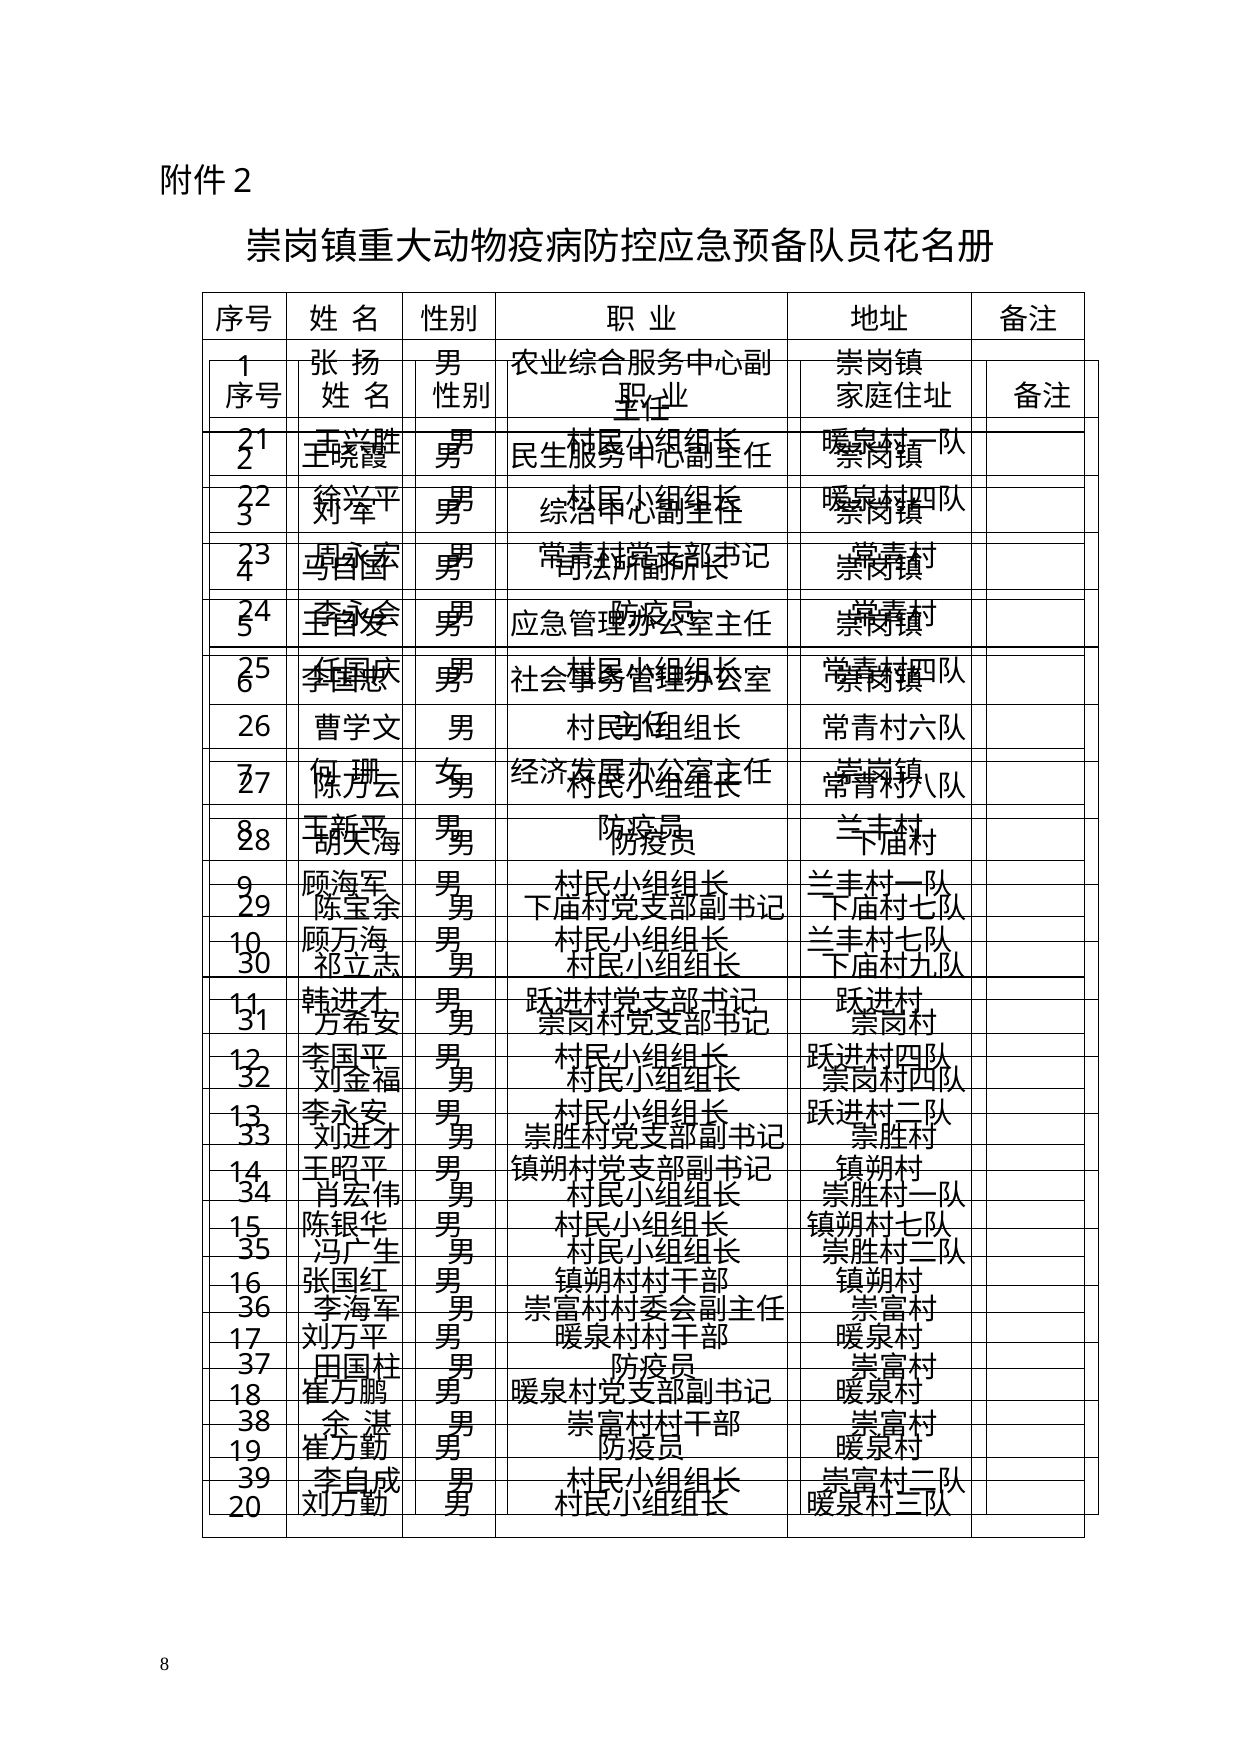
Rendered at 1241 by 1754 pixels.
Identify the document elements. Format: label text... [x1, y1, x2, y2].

table_cell 肖宏伟 [299, 1171, 415, 1228]
table_cell 21 [210, 418, 298, 474]
table_cell 男 [416, 590, 507, 646]
table_cell 村民小组组长 [508, 762, 800, 818]
table_cell [987, 1286, 1098, 1342]
table_cell 下庙村九队 [801, 942, 986, 998]
table_cell 村民小组组长 [496, 1515, 787, 1537]
table_cell 27 [210, 762, 298, 818]
table_cell 32 [210, 1057, 298, 1113]
table_header 备注 [972, 293, 1084, 339]
table_cell [987, 942, 1098, 998]
table_cell 男 [416, 476, 507, 532]
table_header 职 业 [508, 361, 800, 417]
table_cell 男 [416, 418, 507, 474]
table_cell 周永宏 [299, 533, 415, 589]
table_cell 男 [403, 340, 495, 360]
table_cell 男 [416, 762, 507, 818]
table_header 性别 [403, 293, 495, 339]
table_cell 男 [416, 885, 507, 941]
table_cell 村民小组组长 [508, 1229, 800, 1285]
table_cell 胡天海 [299, 819, 415, 884]
table_cell [987, 1229, 1098, 1285]
table_cell 25 [210, 648, 298, 704]
table_cell 28 [210, 819, 298, 884]
table_cell 31 [210, 1000, 298, 1056]
table_cell 23 [210, 533, 298, 589]
table_cell 崇岗村 [801, 1000, 986, 1056]
table_cell 陈万云 [299, 762, 415, 818]
table_cell 村民小组组长 [508, 648, 800, 704]
table_cell 崇富村村委会副主任 [508, 1286, 800, 1342]
table_header 地址 [788, 293, 971, 339]
table_cell 22 [210, 476, 298, 532]
table_cell 崇富村 [801, 1343, 986, 1399]
table_cell 崇富村村干部 [508, 1401, 800, 1457]
table_cell 刘万勤 [287, 1515, 402, 1537]
table_cell 35 [210, 1229, 298, 1285]
table_cell [987, 590, 1098, 646]
table_cell 暖泉村三队 [788, 1515, 971, 1537]
table_cell 38 [210, 1401, 298, 1457]
text 崇岗镇重大动物疫病防控应急预备队员花名册 [159, 211, 1081, 276]
table_cell 男 [416, 1343, 507, 1399]
table_header 性别 [416, 361, 507, 417]
table_cell 崇富村 [801, 1401, 986, 1457]
table_header 姓 名 [299, 361, 415, 417]
table_cell 男 [416, 1171, 507, 1228]
table_cell 37 [210, 1343, 298, 1399]
table_cell 张 扬 [287, 340, 402, 360]
table_cell 男 [416, 1401, 507, 1457]
table_cell 村民小组组长 [508, 1171, 800, 1228]
table_header 备注 [987, 361, 1098, 417]
table_cell 男 [416, 1458, 507, 1514]
table_cell 防疫员 [508, 1343, 800, 1399]
table_cell 曹学文 [299, 705, 415, 761]
table_cell [972, 1515, 1084, 1537]
table_cell 男 [416, 1000, 507, 1056]
table_cell [987, 1458, 1098, 1514]
table_cell 村民小组组长 [508, 1057, 800, 1113]
table_cell 30 [210, 942, 298, 998]
table_cell 男 [403, 1515, 495, 1537]
table_cell 20 [203, 1481, 286, 1537]
table_cell [987, 418, 1098, 474]
table_cell 祁立志 [299, 942, 415, 998]
table_cell 崇胜村党支部副书记 [508, 1114, 800, 1170]
table_cell 崇胜村 [801, 1114, 986, 1170]
table_cell 男 [416, 1057, 507, 1113]
table_cell 男 [416, 533, 507, 589]
table_cell [987, 1171, 1098, 1228]
table_cell 村民小组组长 [508, 705, 800, 761]
table_cell [987, 1114, 1098, 1170]
table_header 序号 [203, 293, 286, 339]
table_cell 暖泉村四队 [801, 476, 986, 532]
table_cell 李海军 [299, 1286, 415, 1342]
table_cell 男 [416, 705, 507, 761]
table_cell 崇富村二队 [801, 1458, 986, 1514]
table_cell [987, 1343, 1098, 1399]
table_cell 男 [416, 1229, 507, 1285]
table_cell 任国庆 [299, 648, 415, 704]
table_cell 刘进才 [299, 1114, 415, 1170]
table_cell 36 [210, 1286, 298, 1342]
table_cell [987, 705, 1098, 761]
table_cell [987, 1401, 1098, 1457]
table_cell 防疫员 [508, 590, 800, 646]
table_header 职 业 [496, 293, 787, 339]
table_cell 34 [210, 1171, 298, 1228]
table_cell 常青村 [801, 590, 986, 646]
table_cell 常青村党支部书记 [508, 533, 800, 589]
table_cell 39 [210, 1458, 298, 1514]
table_cell 王兴胜 [299, 418, 415, 474]
table_header 序号 [210, 361, 298, 417]
table_cell [987, 648, 1098, 704]
table_cell [987, 476, 1098, 532]
table_cell 29 [210, 885, 298, 941]
table_cell 徐兴平 [299, 476, 415, 532]
table_cell 李自成 [299, 1458, 415, 1514]
table_cell 村民小组组长 [508, 476, 800, 532]
table_cell 下庙村党支部副书记 [508, 885, 800, 941]
table_cell 下庙村 [801, 819, 986, 884]
table_cell 26 [210, 705, 298, 761]
table_header 家庭住址 [801, 361, 986, 417]
table_cell 田国柱 [299, 1343, 415, 1399]
table_cell [987, 762, 1098, 818]
table_cell 男 [416, 1286, 507, 1342]
table_cell 村民小组组长 [508, 1458, 800, 1514]
table_cell 崇岗村四队 [801, 1057, 986, 1113]
table_cell 24 [210, 590, 298, 646]
table_header 姓 名 [287, 293, 402, 339]
table_cell 常青村 [801, 533, 986, 589]
table_cell 常青村四队 [801, 648, 986, 704]
table_cell 刘金福 [299, 1057, 415, 1113]
table_cell 男 [416, 942, 507, 998]
table_cell 崇富村 [801, 1286, 986, 1342]
table_cell [987, 1057, 1098, 1113]
text 附件2 [159, 146, 1081, 211]
table_cell 方希安 [299, 1000, 415, 1056]
table_cell 33 [210, 1114, 298, 1170]
table_cell 崇岗镇 [788, 340, 971, 360]
table_cell 崇岗村党支部书记 [508, 1000, 800, 1056]
table_cell 余 湛 [299, 1401, 415, 1457]
table_cell 暖泉村一队 [801, 418, 986, 474]
table_cell 男 [416, 1114, 507, 1170]
table_cell 陈宝余 [299, 885, 415, 941]
table_cell 农业综合服务中心副主任 [496, 340, 787, 360]
table_cell 1 [203, 340, 286, 431]
table_cell 崇胜村一队 [801, 1171, 986, 1228]
table_cell [987, 885, 1098, 941]
table_cell [987, 533, 1098, 589]
table_cell 常青村八队 [801, 762, 986, 818]
table_cell [987, 1000, 1098, 1056]
table_cell [972, 340, 1084, 360]
table_cell 下庙村七队 [801, 885, 986, 941]
table_cell 村民小组组长 [508, 942, 800, 998]
table_cell 防疫员 [508, 819, 800, 884]
table_cell [987, 819, 1098, 884]
table_cell 男 [416, 819, 507, 884]
table_cell 李永会 [299, 590, 415, 646]
table_cell 崇胜村二队 [801, 1229, 986, 1285]
table_cell 村民小组组长 [508, 418, 800, 474]
table_cell 冯广生 [299, 1229, 415, 1285]
table_cell 男 [416, 648, 507, 704]
table_cell 常青村六队 [801, 705, 986, 761]
